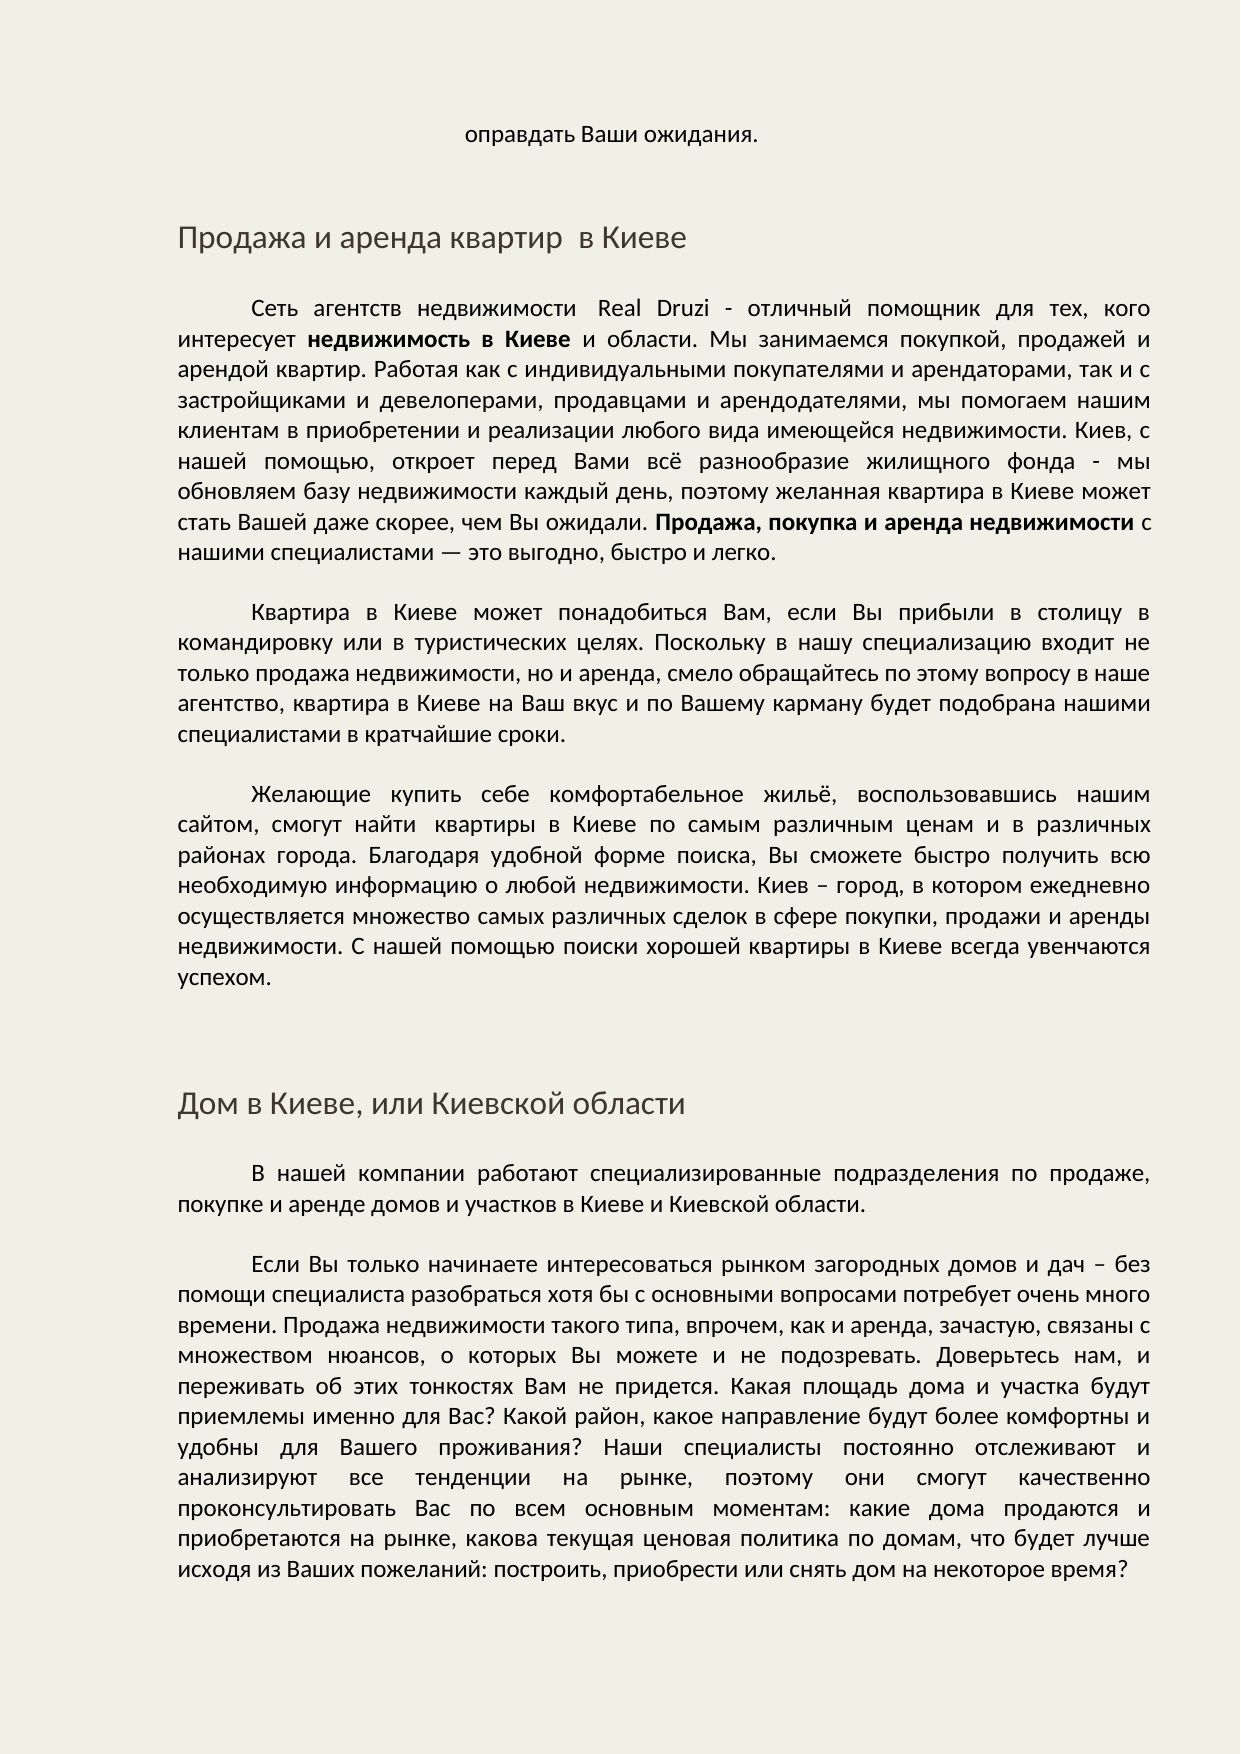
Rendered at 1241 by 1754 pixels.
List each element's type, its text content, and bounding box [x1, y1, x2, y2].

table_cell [465, 118, 1152, 149]
text Если Вы только начинаете интересоваться рынком загородных домов и дач – без помощи специалиста разобраться хотя бы с основными вопросами потребует очень много времени. Продажа недвижимости такого типа, впрочем, как и аренда, зачастую, связаны с множеством нюансов, о которых Вы можете и не подозревать. Доверьтесь нам, и переживать об этих тонкостях Вам не придется. Какая площадь дома и участка будут приемлемы именно для Вас? Какой район, какое направление будут более комфортны и удобны для Вашего проживания? Наши специалисты постоянно отслеживают и анализируют все тенденции на рынке, поэтому они смогут качественно проконсультировать Вас по всем основным моментам: какие дома продаются и приобретаются на рынке, какова текущая ценовая политика по домам, что будет лучше исходя из Ваших пожеланий: построить, приобрести или снять дом на некоторое время? [177, 1248, 1152, 1583]
text В нашей компании работают специализированные подразделения по продаже, покупке и аренде домов и участков в Киеве и Киевской области. [177, 1158, 1152, 1219]
text Сеть агентств недвижимости Real Druzi - отличный помощник для тех, кого интересует недвижимость в Киеве и области. Мы занимаемся покупкой, продажей и арендой квартир. Работая как с индивидуальными покупателями и арендаторами, так и с застройщиками и девелоперами, продавцами и арендодателями, мы помогаем нашим клиентам в приобретении и реализации любого вида имеющейся недвижимости. Киев, с нашей помощью, откроет перед Вами всё разнообразие жилищного фонда - мы обновляем базу недвижимости каждый день, поэтому желанная квартира в Киеве может стать Вашей даже скорее, чем Вы ожидали. Продажа, покупка и аренда недвижимости с нашими специалистами — это выгодно, быстро и легко. [177, 292, 1152, 567]
text Желающие купить себе комфортабельное жильё, воспользовавшись нашим сайтом, смогут найти квартиры в Киеве по самым различным ценам и в различных районах города. Благодаря удобной форме поиска, Вы сможете быстро получить всю необходимую информацию о любой недвижимости. Киев – город, в котором ежедневно осуществляется множество самых различных сделок в сфере покупки, продажи и аренды недвижимости. С нашей помощью поиски хорошей квартиры в Киеве всегда увенчаются успехом. [177, 778, 1152, 1052]
text Продажа и аренда квартир в Киеве [177, 216, 1152, 257]
text Дом в Киеве, или Киевской области [177, 1082, 1152, 1122]
text Квартира в Киеве может понадобиться Вам, если Вы прибыли в столицу в командировку или в туристических целях. Поскольку в нашу специализацию входит не только продажа недвижимости, но и аренда, смело обращайтесь по этому вопросу в наше агентство, квартира в Киеве на Ваш вкус и по Вашему карману будет подобрана нашими специалистами в кратчайшие сроки. [177, 596, 1152, 749]
